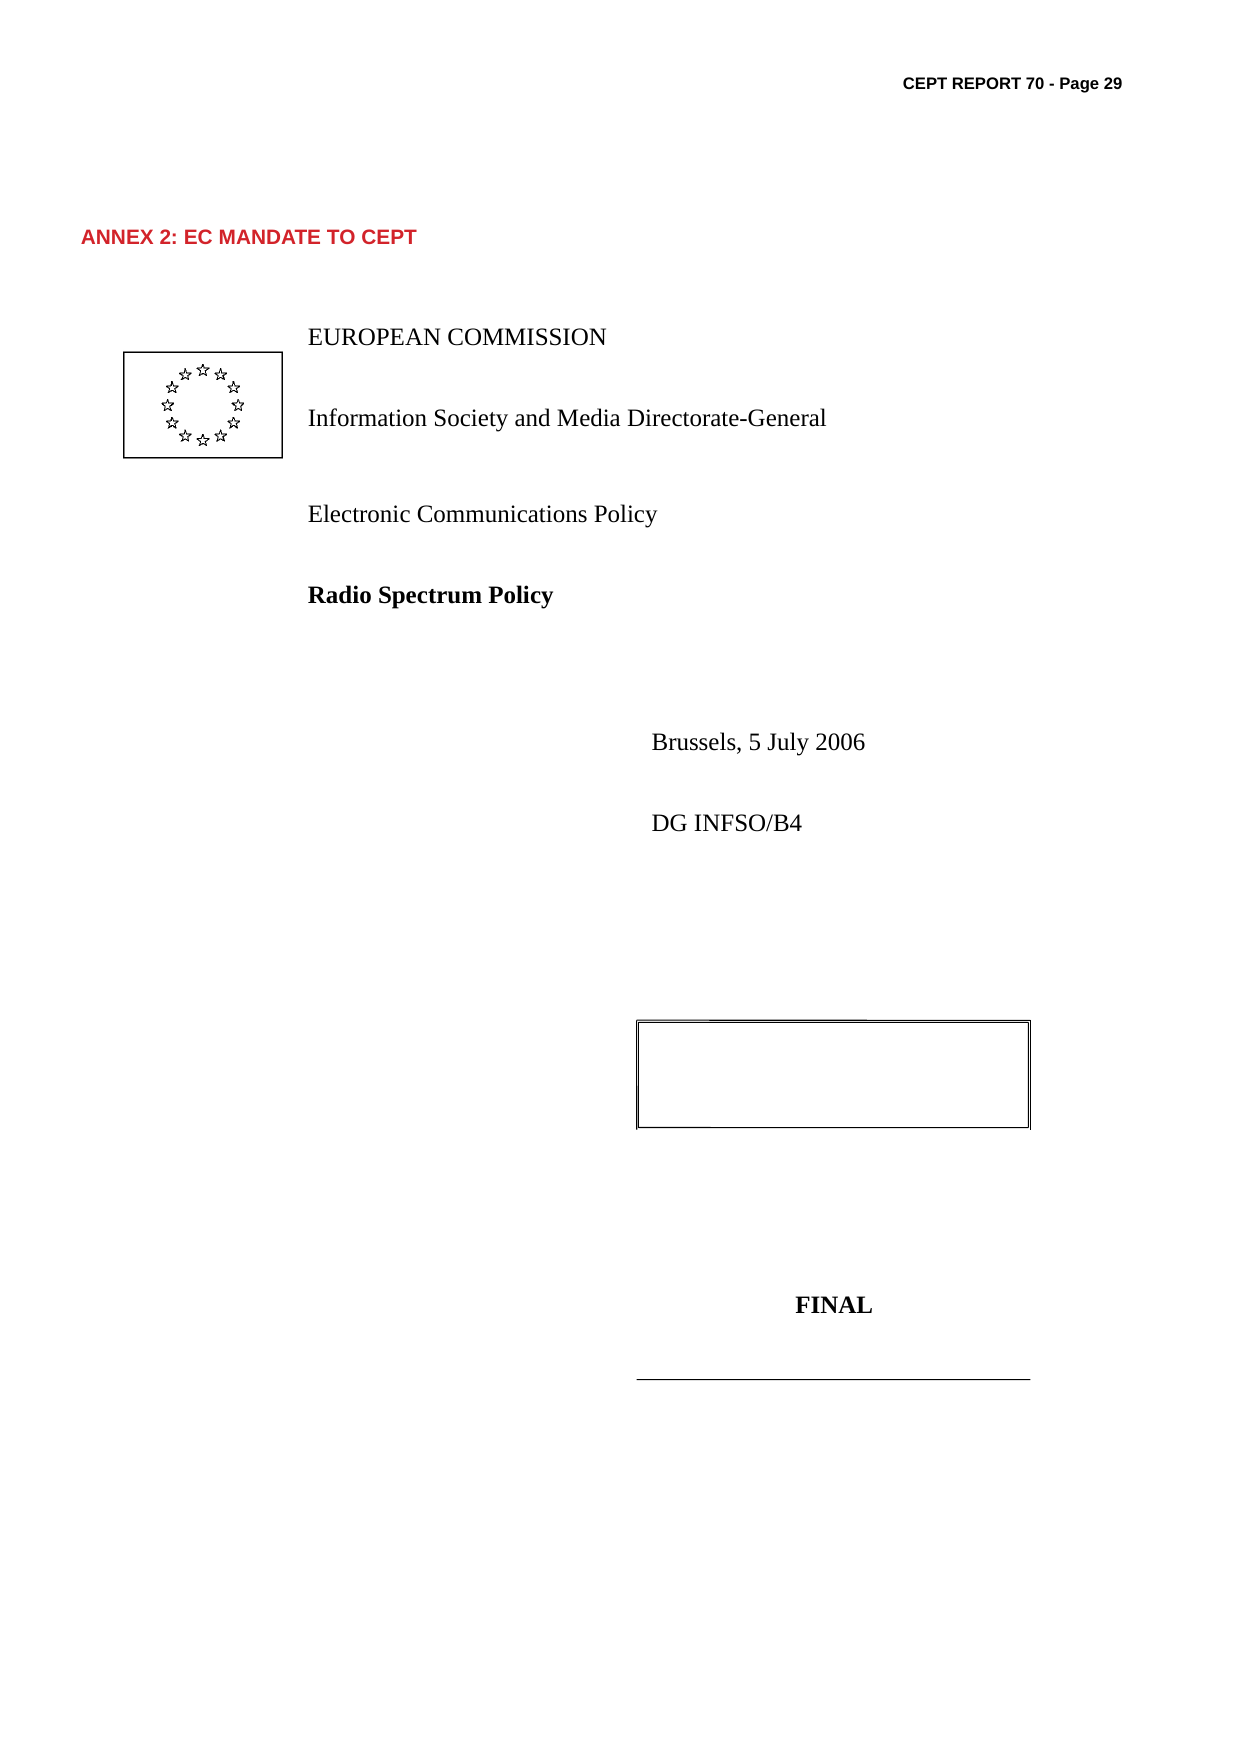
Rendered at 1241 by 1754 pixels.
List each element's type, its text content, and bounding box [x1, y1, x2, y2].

text Information Society and Media Directorate-General [308, 403, 1122, 432]
text Radio Spectrum Policy [308, 580, 1122, 609]
text DG INFSO/B4 [651, 808, 1122, 837]
text Brussels, 5 July 2006 [651, 727, 1122, 755]
picture [119, 349, 286, 460]
text FINAL [795, 1290, 1122, 1319]
text EUROPEAN COMMISSION [308, 322, 1122, 351]
subtitle ec mandate to cept [81, 224, 1122, 248]
text Electronic Communications Policy [308, 499, 1122, 528]
